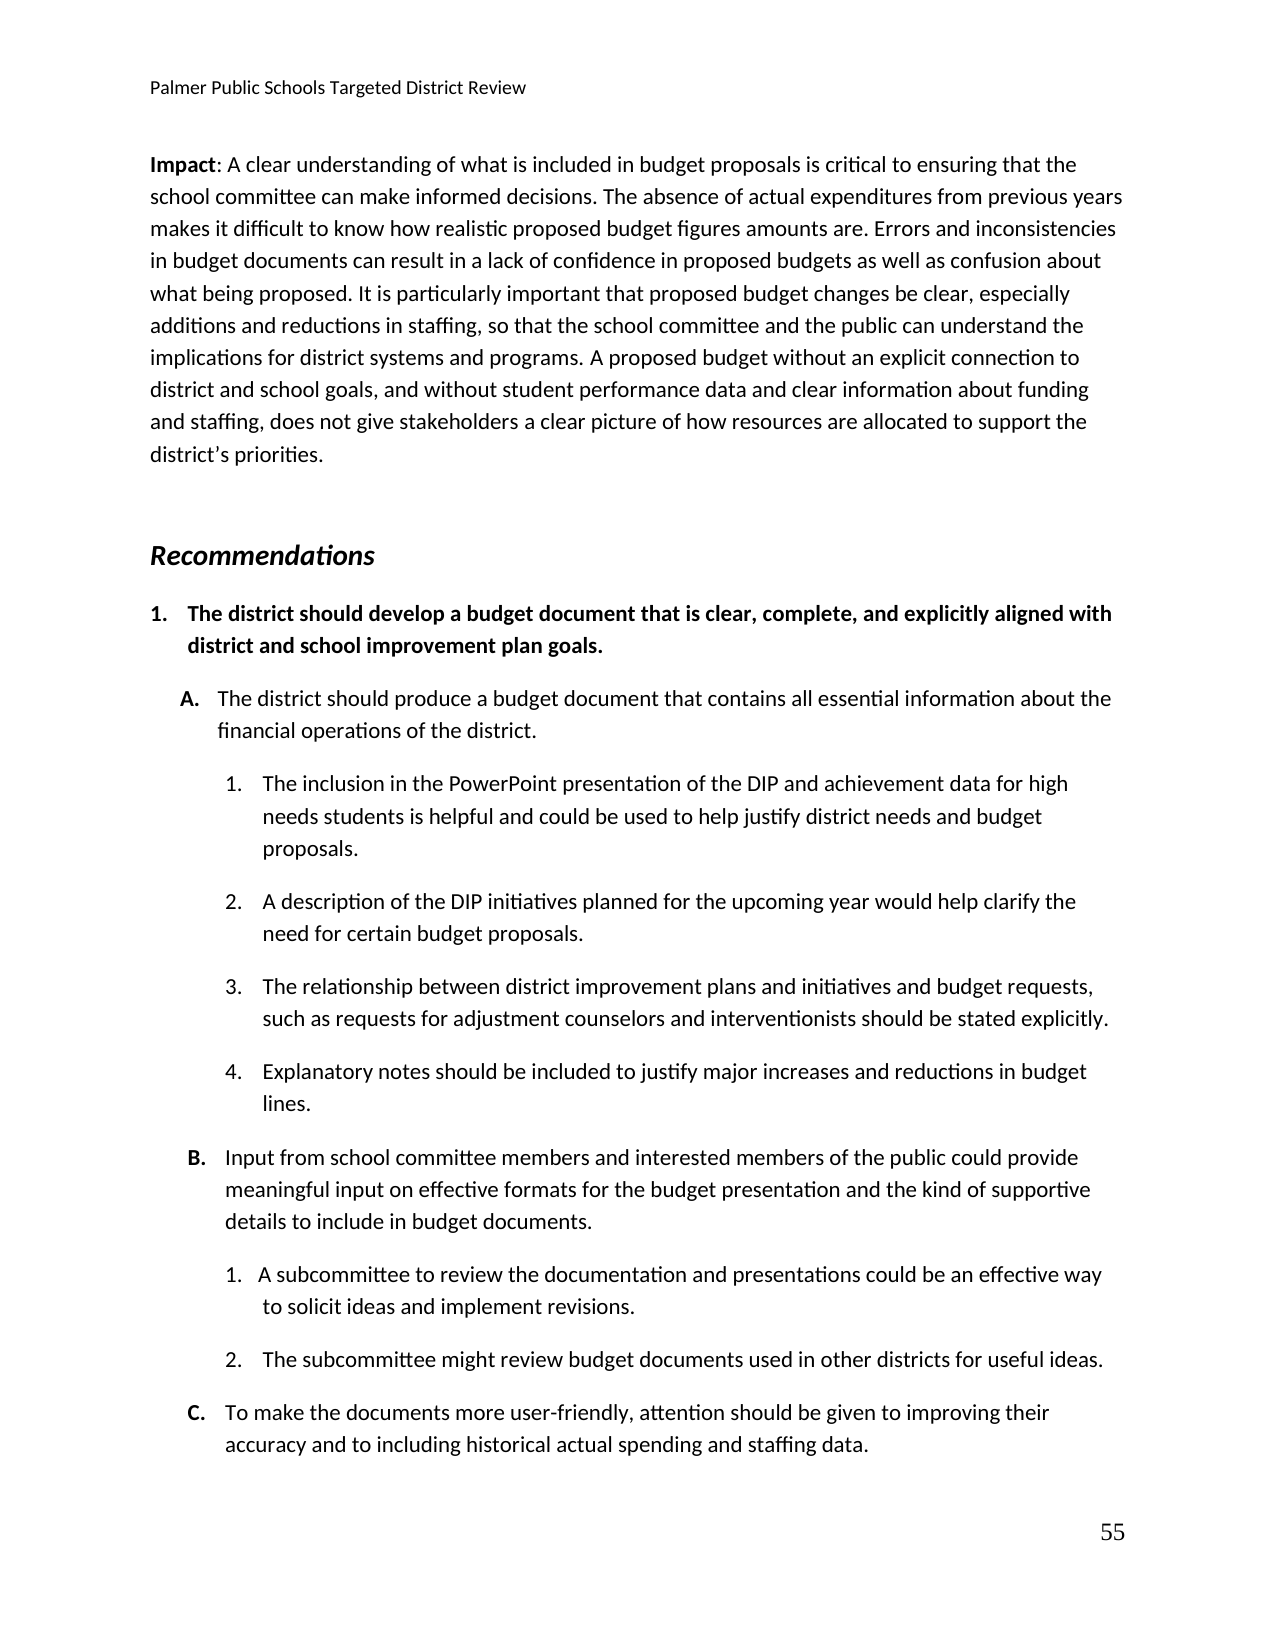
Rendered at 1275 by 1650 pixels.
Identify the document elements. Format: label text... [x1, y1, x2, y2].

list Explanatory notes should be included to justify major increases and reductions in budget lines. [225, 1057, 1125, 1118]
list The district should produce a budget document that contains all essential information about the financial operations of the district. [180, 684, 1125, 744]
list The relationship between district improvement plans and initiatives and budget requests, such as requests for adjustment counselors and interventionists should be stated explicitly. [225, 972, 1125, 1032]
list Input from school committee members and interested members of the public could provide meaningful input on effective formats for the budget presentation and the kind of supportive details to include in budget documents. [187, 1143, 1125, 1235]
list The inclusion in the PowerPoint presentation of the DIP and achievement data for high needs students is helpful and could be used to help justify district needs and budget proposals. [225, 769, 1125, 862]
list A description of the DIP initiatives planned for the upcoming year would help clarify the need for certain budget proposals. [225, 887, 1125, 947]
list The subcommittee might review budget documents used in other districts for useful ideas. [225, 1345, 1125, 1373]
text 1. A subcommittee to review the documentation and presentations could be an effective way to solicit ideas and implement revisions. [225, 1260, 1125, 1320]
list To make the documents more user-friendly, attention should be given to improving their accuracy and to including historical actual spending and staffing data. [187, 1398, 1125, 1458]
text Recommendations [150, 537, 1125, 573]
list The district should develop a budget document that is clear, complete, and explicitly aligned with district and school improvement plan goals. [150, 599, 1125, 659]
text Impact: A clear understanding of what is included in budget proposals is critical to ensuring that the school committee can make informed decisions. The absence of actual expenditures from previous years makes it difficult to know how realistic proposed budget figures amounts are. Errors and inconsistencies in budget documents can result in a lack of confidence in proposed budgets as well as confusion about what being proposed. It is particularly important that proposed budget changes be clear, especially additions and reductions in staffing, so that the school committee and the public can understand the implications for district systems and programs. A proposed budget without an explicit connection to district and school goals, and without student performance data and clear information about funding and staffing, does not give stakeholders a clear picture of how resources are allocated to support the district’s priorities. [150, 150, 1125, 468]
